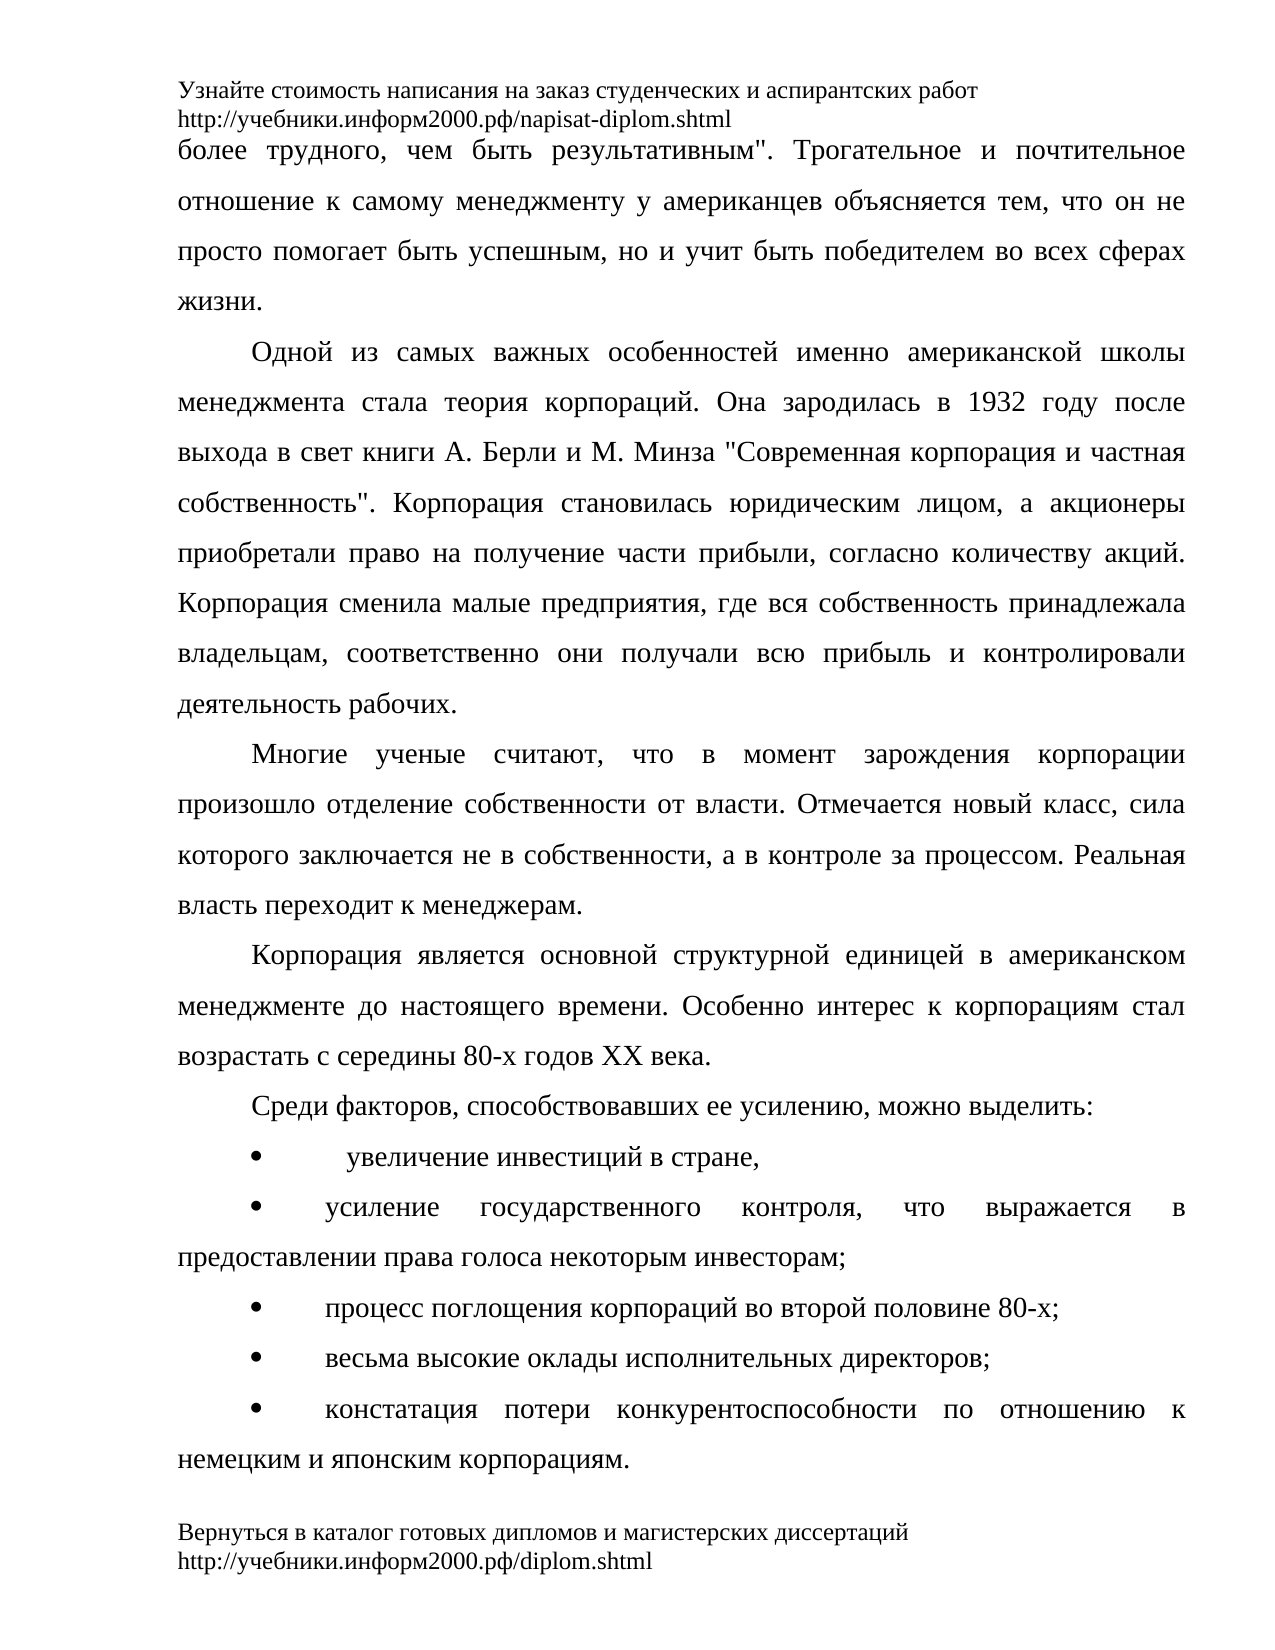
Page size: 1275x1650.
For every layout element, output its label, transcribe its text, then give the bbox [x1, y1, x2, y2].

text  процесс поглощения корпораций во второй половине 80-х; [177, 1290, 1186, 1323]
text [177, 132, 1186, 317]
text Среди факторов, способствовавших ее усилению, можно выделить: [177, 1088, 1186, 1122]
text  констатация потери конкурентоспособности по отношению к немецким и японским корпорациям. [177, 1391, 1186, 1475]
text  увеличение инвестиций в стране, [177, 1139, 1186, 1172]
text Многие ученые считают, что в момент зарождения корпорации произошло отделение собственности от власти. Отмечается новый класс, сила которого заключается не в собственности, а в контроле за процессом. Реальная власть переходит к менеджерам. [177, 736, 1186, 921]
text Одной из самых важных особенностей именно американской школы менеджмента стала теория корпораций. Она зародилась в 1932 году после выхода в свет книги А. Берли и М. Минза "Современная корпорация и частная собственность". Корпорация становилась юридическим лицом, а акционеры приобретали право на получение части прибыли, согласно количеству акций. Корпорация сменила малые предприятия, где вся собственность принадлежала владельцам, соответственно они получали всю прибыль и контролировали деятельность рабочих. [177, 334, 1186, 719]
text  весьма высокие оклады исполнительных директоров; [177, 1340, 1186, 1374]
text Корпорация является основной структурной единицей в американском менеджменте до настоящего времени. Особенно интерес к корпорациям стал возрастать с середины 80-х годов XX века. [177, 937, 1186, 1072]
text  усиление государственного контроля, что выражается в предоставлении права голоса некоторым инвесторам; [177, 1189, 1186, 1273]
